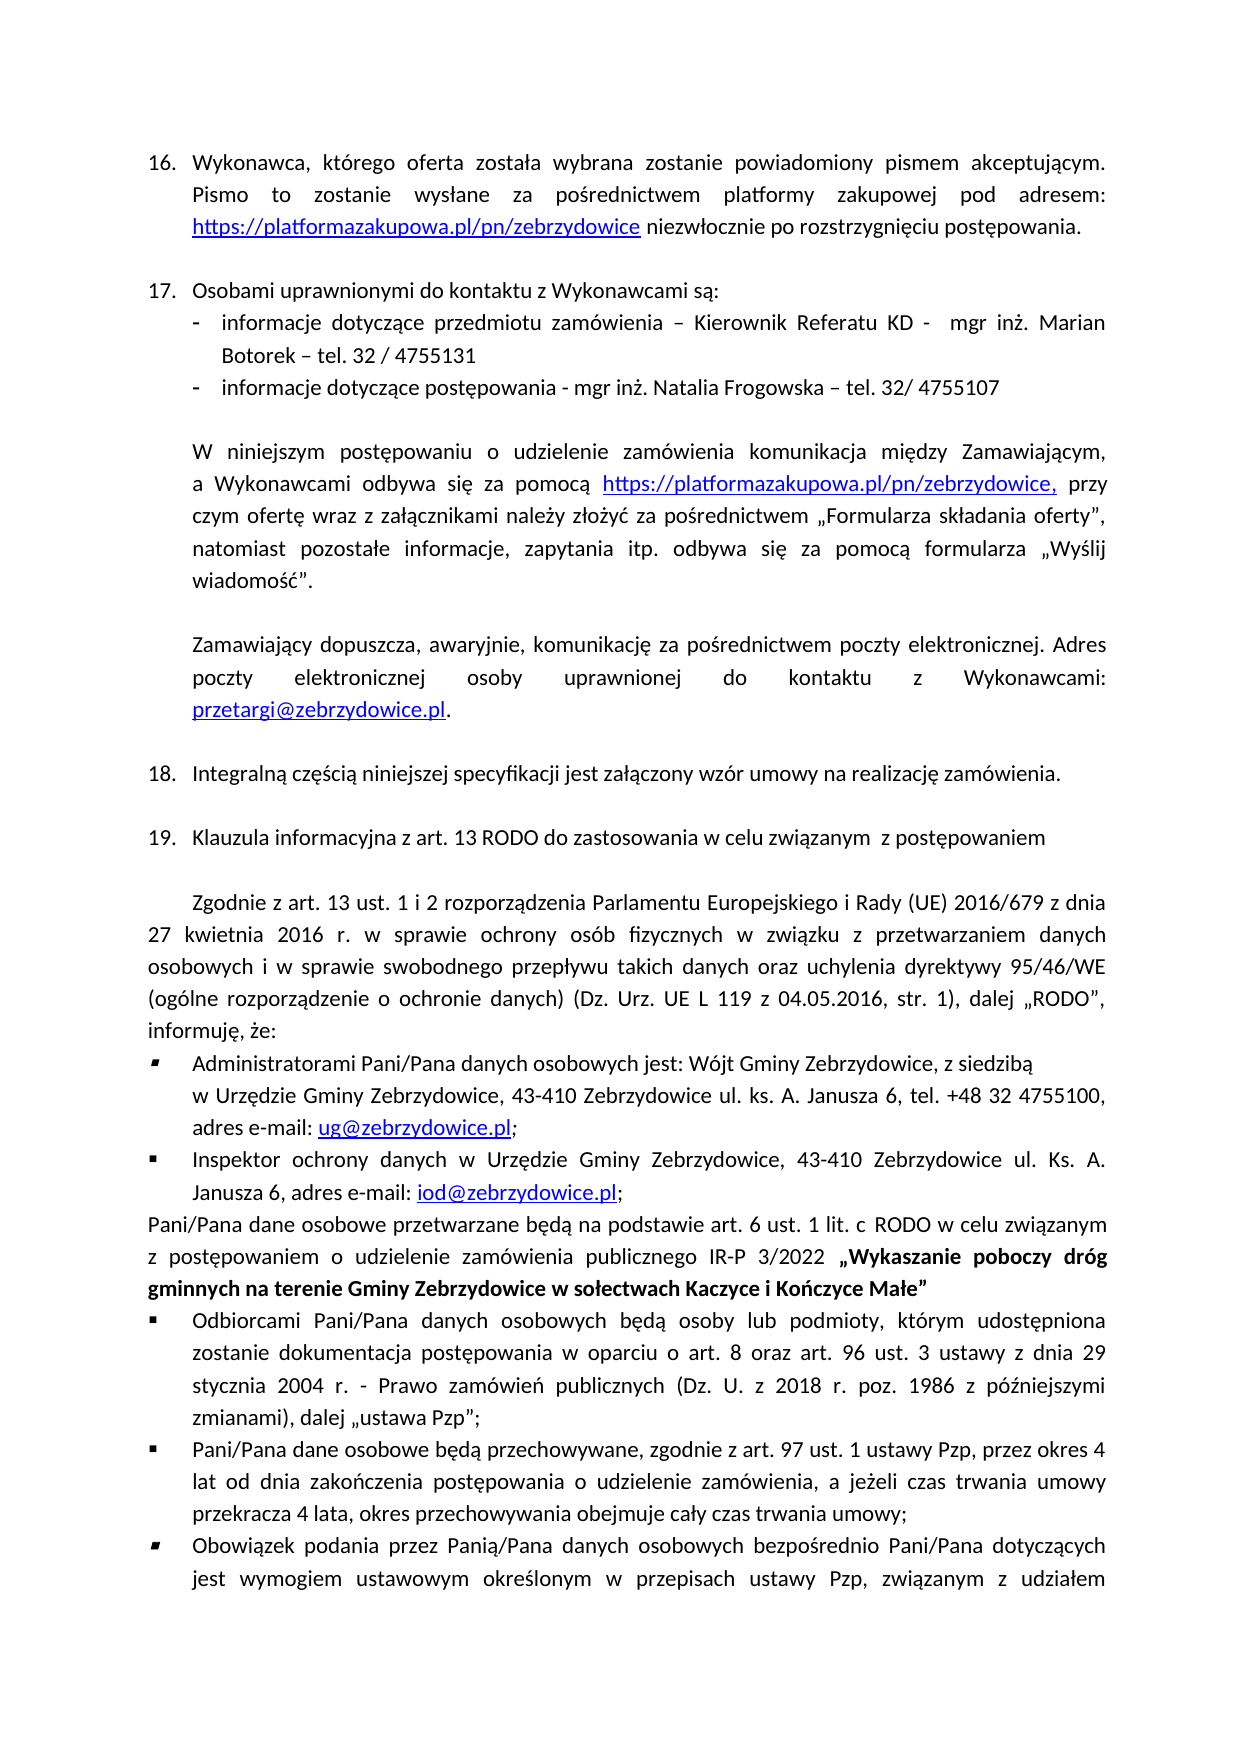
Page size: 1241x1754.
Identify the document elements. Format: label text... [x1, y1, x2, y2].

text Zamawiający dopuszcza, awaryjnie, komunikację za pośrednictwem poczty elektronicznej. Adres poczty elektronicznej osoby uprawnionej do kontaktu z Wykonawcami: przetargi@zebrzydowice.pl. [192, 630, 1108, 723]
list Wykonawca, którego oferta została wybrana zostanie powiadomiony pismem akceptującym. Pismo to zostanie wysłane za pośrednictwem platformy zakupowej pod adresem: https://platformazakupowa.pl/pn/zebrzydowice niezwłocznie po rozstrzygnięciu postępowania. [148, 148, 1108, 240]
text W niniejszym postępowaniu o udzielenie zamówienia komunikacja między Zamawiającym, a Wykonawcami odbywa się za pomocą https://platformazakupowa.pl/pn/zebrzydowice, przy czym ofertę wraz z załącznikami należy złożyć za pośrednictwem „Formularza składania oferty”, natomiast pozostałe informacje, zapytania itp. odbywa się za pomocą formularza „Wyślij wiadomość”. [192, 437, 1108, 594]
text Zgodnie z art. 13 ust. 1 i 2 rozporządzenia Parlamentu Europejskiego i Rady (UE) 2016/679 z dnia 27 kwietnia 2016 r. w sprawie ochrony osób fizycznych w związku z przetwarzaniem danych osobowych i w sprawie swobodnego przepływu takich danych oraz uchylenia dyrektywy 95/46/WE (ogólne rozporządzenie o ochronie danych) (Dz. Urz. UE L 119 z 04.05.2016, str. 1), dalej „RODO”, informuję, że: [148, 888, 1108, 1045]
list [148, 1532, 1108, 1592]
list Integralną częścią niniejszej specyfikacji jest załączony wzór umowy na realizację zamówienia. [148, 759, 1108, 787]
list informacje dotyczące postępowania - mgr inż. Natalia Frogowska – tel. 32/ 4755107 [192, 373, 1108, 401]
list Klauzula informacyjna z art. 13 RODO do zastosowania w celu związanym z postępowaniem [148, 823, 1108, 852]
list Osobami uprawnionymi do kontaktu z Wykonawcami są: [148, 276, 1108, 304]
list Pani/Pana dane osobowe będą przechowywane, zgodnie z art. 97 ust. 1 ustawy Pzp, przez okres 4 lat od dnia zakończenia postępowania o udzielenie zamówienia, a jeżeli czas trwania umowy przekracza 4 lata, okres przechowywania obejmuje cały czas trwania umowy; [148, 1435, 1108, 1527]
list informacje dotyczące przedmiotu zamówienia – Kierownik Referatu KD - mgr inż. Marian Botorek – tel. 32 / 4755131 [192, 308, 1108, 369]
list Odbiorcami Pani/Pana danych osobowych będą osoby lub podmioty, którym udostępniona zostanie dokumentacja postępowania w oparciu o art. 8 oraz art. 96 ust. 3 ustawy z dnia 29 stycznia 2004 r. - Prawo zamówień publicznych (Dz. U. z 2018 r. poz. 1986 z późniejszymi zmianami), dalej „ustawa Pzp”; [148, 1306, 1108, 1431]
list Inspektor ochrony danych w Urzędzie Gminy Zebrzydowice, 43-410 Zebrzydowice ul. Ks. A. Janusza 6, adres e-mail: iod@zebrzydowice.pl; [148, 1145, 1108, 1206]
list Administratorami Pani/Pana danych osobowych jest: Wójt Gminy Zebrzydowice, z siedzibą w Urzędzie Gminy Zebrzydowice, 43-410 Zebrzydowice ul. ks. A. Janusza 6, tel. +48 32 4755100, adres e-mail: ug@zebrzydowice.pl; [148, 1049, 1108, 1141]
text Pani/Pana dane osobowe przetwarzane będą na podstawie art. 6 ust. 1 lit. c RODO w celu związanym z postępowaniem o udzielenie zamówienia publicznego IR-P 3/2022 „Wykaszanie poboczy dróg gminnych na terenie Gminy Zebrzydowice w sołectwach Kaczyce i Kończyce Małe” [148, 1210, 1108, 1302]
